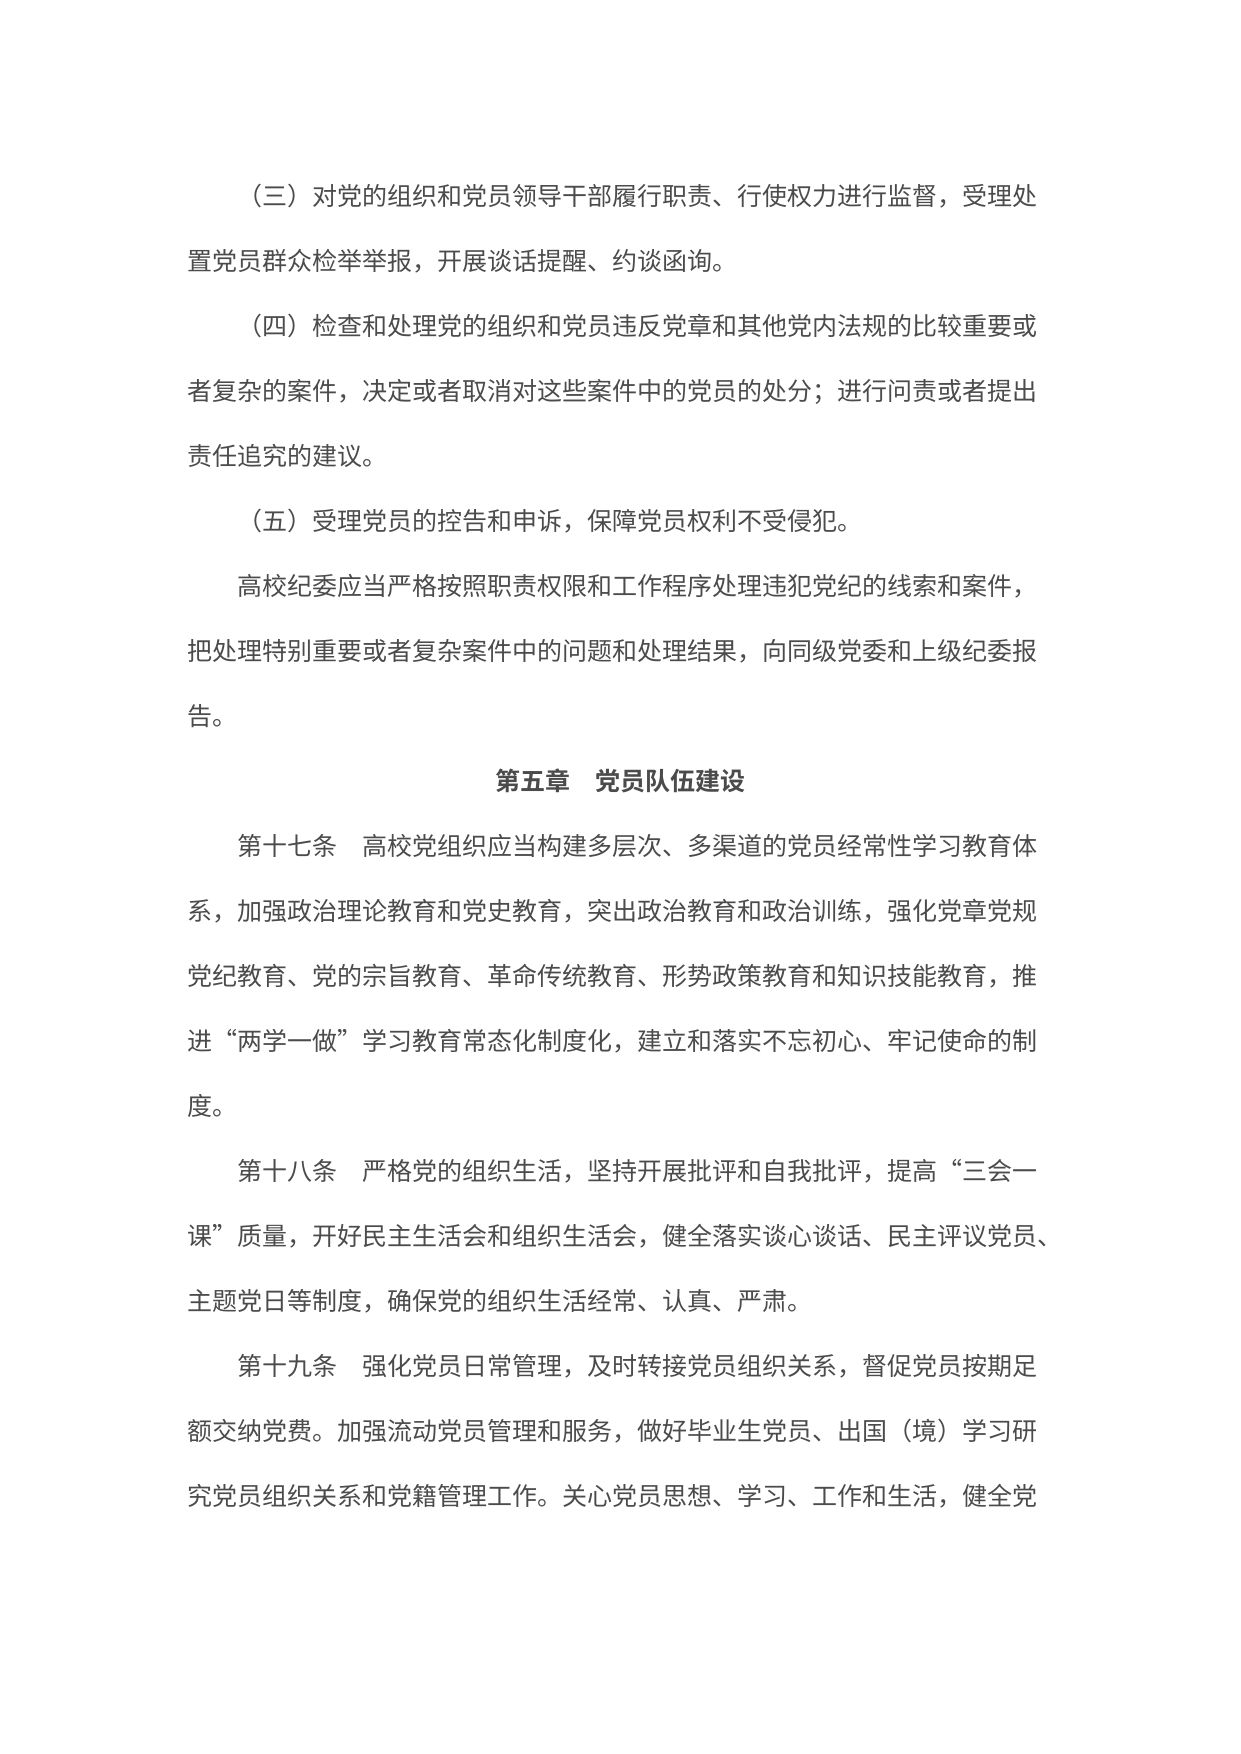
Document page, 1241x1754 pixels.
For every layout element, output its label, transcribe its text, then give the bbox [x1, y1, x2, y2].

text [187, 1332, 1053, 1527]
text 第五章 党员队伍建设 [187, 747, 1053, 812]
text 第十七条 高校党组织应当构建多层次、多渠道的党员经常性学习教育体系，加强政治理论教育和党史教育，突出政治教育和政治训练，强化党章党规党纪教育、党的宗旨教育、革命传统教育、形势政策教育和知识技能教育，推进“两学一做”学习教育常态化制度化，建立和落实不忘初心、牢记使命的制度。 [187, 812, 1053, 1137]
text （四）检查和处理党的组织和党员违反党章和其他党内法规的比较重要或者复杂的案件，决定或者取消对这些案件中的党员的处分；进行问责或者提出责任追究的建议。 [187, 292, 1053, 487]
text （五）受理党员的控告和申诉，保障党员权利不受侵犯。 [187, 487, 1053, 552]
text （三）对党的组织和党员领导干部履行职责、行使权力进行监督，受理处置党员群众检举举报，开展谈话提醒、约谈函询。 [187, 162, 1053, 292]
text 第十八条 严格党的组织生活，坚持开展批评和自我批评，提高“三会一课”质量，开好民主生活会和组织生活会，健全落实谈心谈话、民主评议党员、主题党日等制度，确保党的组织生活经常、认真、严肃。 [187, 1137, 1053, 1332]
text 高校纪委应当严格按照职责权限和工作程序处理违犯党纪的线索和案件，把处理特别重要或者复杂案件中的问题和处理结果，向同级党委和上级纪委报告。 [187, 552, 1053, 747]
